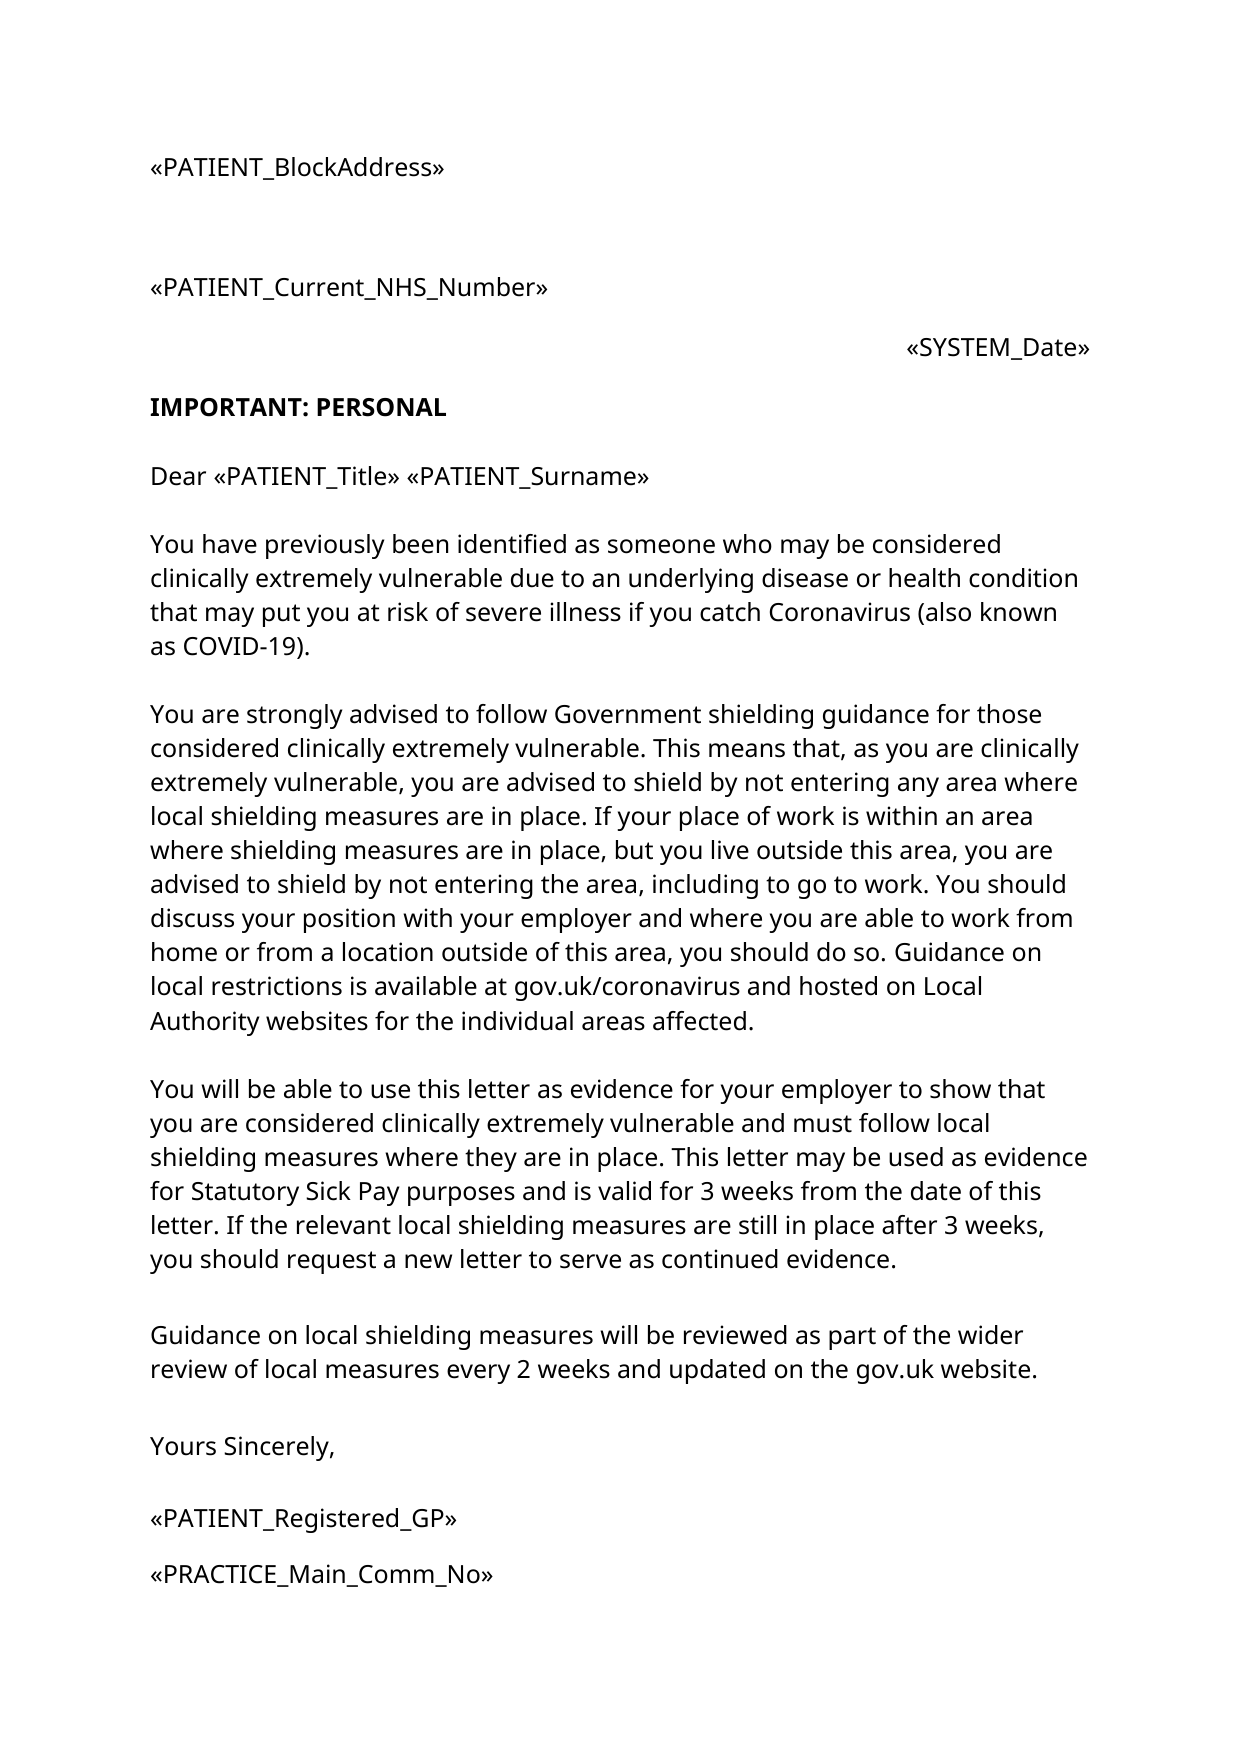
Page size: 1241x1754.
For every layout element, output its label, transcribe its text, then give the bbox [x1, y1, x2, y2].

text Guidance on local shielding measures will be reviewed as part of the wider review of local measures every 2 weeks and updated on the gov.uk website. [150, 1318, 1090, 1386]
text Dear «PATIENT_Title» «PATIENT_Surname» [150, 458, 1090, 492]
text Yours Sincerely, [150, 1428, 1090, 1463]
text «PATIENT_Registered_GP» [150, 1501, 1090, 1535]
text IMPORTANT: PERSONAL [150, 390, 1090, 424]
text «PATIENT_Current_NHS_Number» [150, 270, 1090, 304]
text «SYSTEM_Date» [150, 330, 1090, 364]
text «PRACTICE_Main_Comm_No» [150, 1557, 1090, 1591]
text You have previously been identified as someone who may be considered clinically extremely vulnerable due to an underlying disease or health condition that may put you at risk of severe illness if you catch Coronavirus (also known as COVID-19). [150, 526, 1090, 662]
text You are strongly advised to follow Government shielding guidance for those considered clinically extremely vulnerable. This means that, as you are clinically extremely vulnerable, you are advised to shield by not entering any area where local shielding measures are in place. If your place of work is within an area where shielding measures are in place, but you live outside this area, you are advised to shield by not entering the area, including to go to work. You should discuss your position with your employer and where you are able to work from home or from a location outside of this area, you should do so. Guidance on local restrictions is available at gov.uk/coronavirus and hosted on Local Authority websites for the individual areas affected. [150, 697, 1090, 1037]
text «PATIENT_BlockAddress» [150, 150, 1090, 184]
text You will be able to use this letter as evidence for your employer to show that you are considered clinically extremely vulnerable and must follow local shielding measures where they are in place. This letter may be used as evidence for Statutory Sick Pay purposes and is valid for 3 weeks from the date of this letter. If the relevant local shielding measures are still in place after 3 weeks, you should request a new letter to serve as continued evidence. [150, 1071, 1090, 1276]
